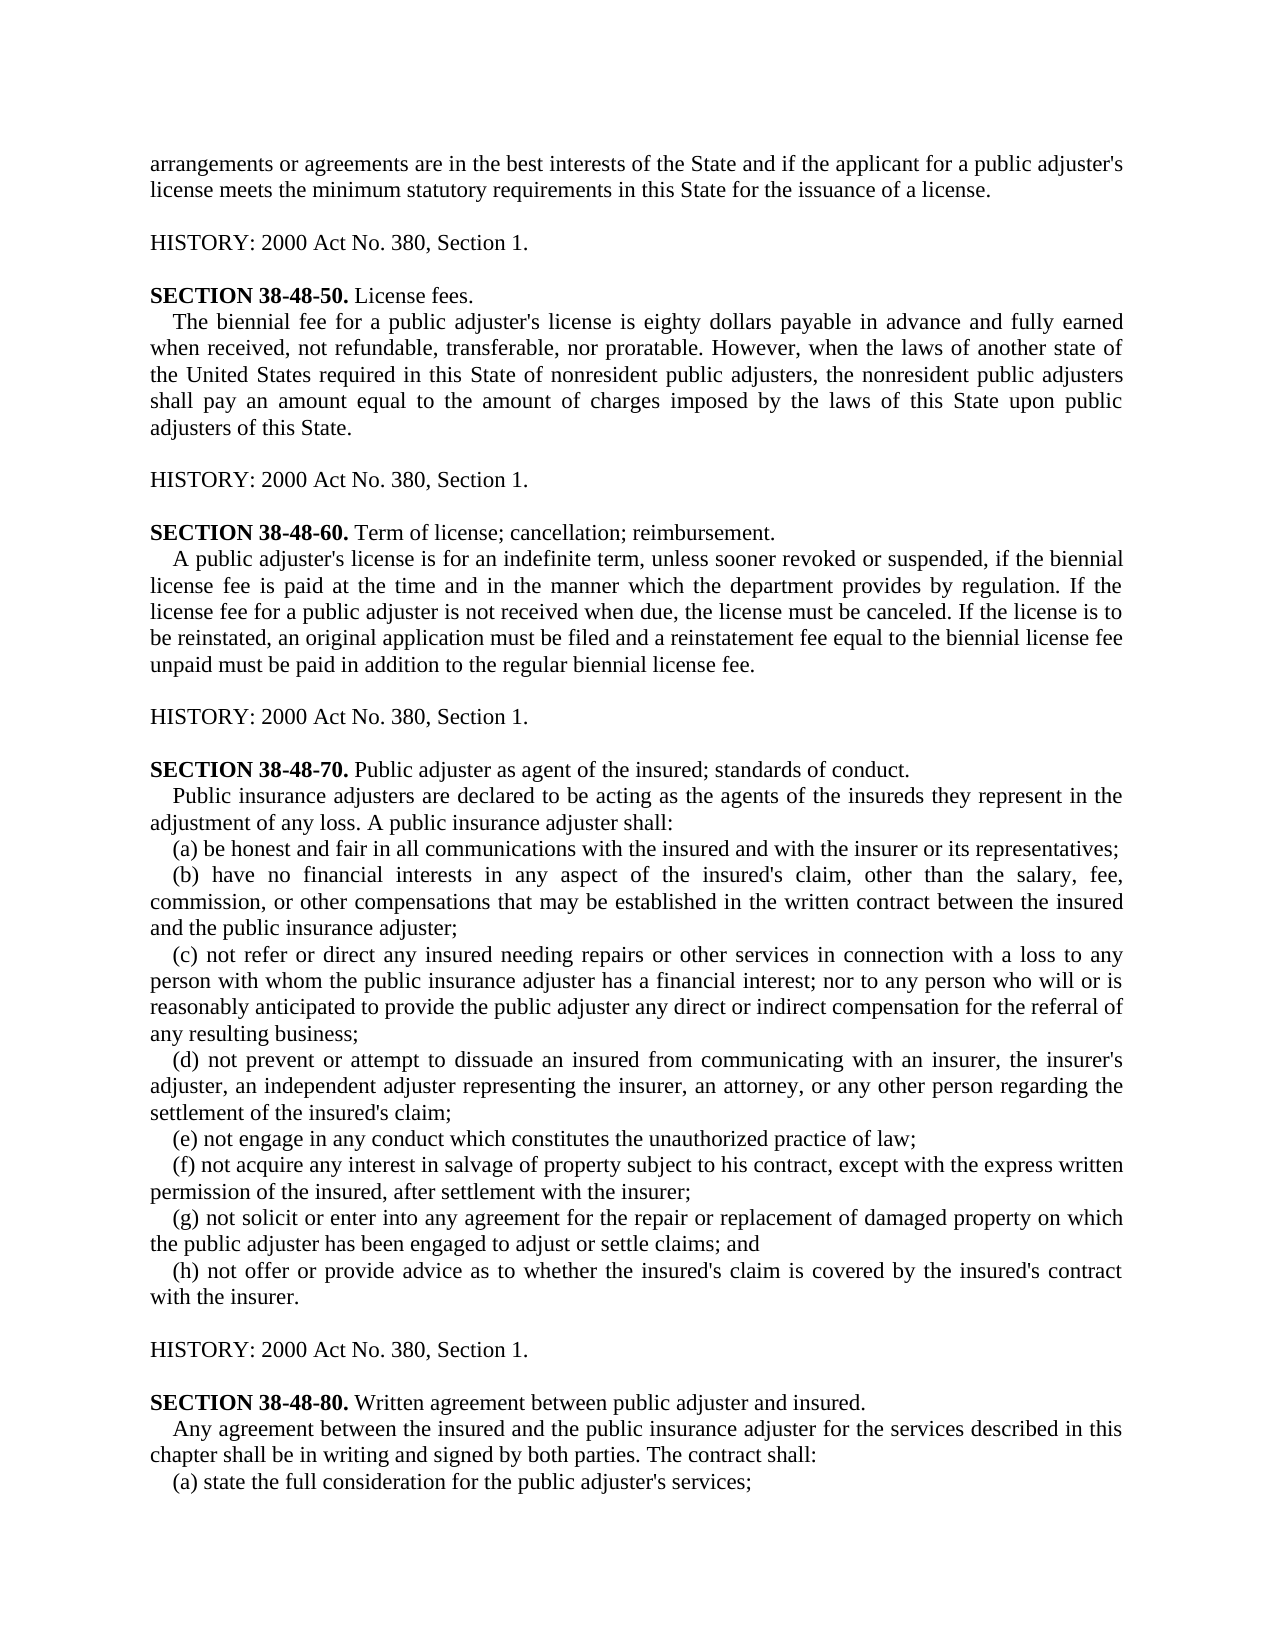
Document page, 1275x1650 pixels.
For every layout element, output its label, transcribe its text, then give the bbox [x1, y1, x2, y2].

text A public adjuster's license is for an indefinite term, unless sooner revoked or suspended, if the biennial license fee is paid at the time and in the manner which the department provides by regulation. If the license fee for a public adjuster is not received when due, the license must be canceled. If the license is to be reinstated, an original application must be filed and a reinstatement fee equal to the biennial license fee unpaid must be paid in addition to the regular biennial license fee. [150, 545, 1125, 677]
text (a) be honest and fair in all communications with the insured and with the insurer or its representatives; [150, 835, 1125, 862]
text (b) have no financial interests in any aspect of the insured's claim, other than the salary, fee, commission, or other compensations that may be established in the written contract between the insured and the public insurance adjuster; [150, 862, 1125, 941]
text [150, 150, 1125, 203]
text (f) not acquire any interest in salvage of property subject to his contract, except with the express written permission of the insured, after settlement with the insurer; [150, 1151, 1125, 1204]
text Any agreement between the insured and the public insurance adjuster for the services described in this chapter shall be in writing and signed by both parties. The contract shall: [150, 1415, 1125, 1468]
text SECTION 38-48-50. License fees. [150, 282, 1125, 308]
text HISTORY: 2000 Act No. 380, Section 1. [150, 229, 1125, 255]
text HISTORY: 2000 Act No. 380, Section 1. [150, 1336, 1125, 1362]
text (d) not prevent or attempt to dissuade an insured from communicating with an insurer, the insurer's adjuster, an independent adjuster representing the insurer, an attorney, or any other person regarding the settlement of the insured's claim; [150, 1046, 1125, 1125]
text Public insurance adjusters are declared to be acting as the agents of the insureds they represent in the adjustment of any loss. A public insurance adjuster shall: [150, 782, 1125, 835]
text HISTORY: 2000 Act No. 380, Section 1. [150, 703, 1125, 730]
text The biennial fee for a public adjuster's license is eighty dollars payable in advance and fully earned when received, not refundable, transferable, nor proratable. However, when the laws of another state of the United States required in this State of nonresident public adjusters, the nonresident public adjusters shall pay an amount equal to the amount of charges imposed by the laws of this State upon public adjusters of this State. [150, 308, 1125, 440]
text SECTION 38-48-60. Term of license; cancellation; reimbursement. [150, 519, 1125, 545]
text SECTION 38-48-80. Written agreement between public adjuster and insured. [150, 1389, 1125, 1415]
text (c) not refer or direct any insured needing repairs or other services in connection with a loss to any person with whom the public insurance adjuster has a financial interest; nor to any person who will or is reasonably anticipated to provide the public adjuster any direct or indirect compensation for the referral of any resulting business; [150, 941, 1125, 1046]
text (a) state the full consideration for the public adjuster's services; [150, 1468, 1125, 1494]
text SECTION 38-48-70. Public adjuster as agent of the insured; standards of conduct. [150, 756, 1125, 782]
text (g) not solicit or enter into any agreement for the repair or replacement of damaged property on which the public adjuster has been engaged to adjust or settle claims; and [150, 1204, 1125, 1257]
text HISTORY: 2000 Act No. 380, Section 1. [150, 466, 1125, 493]
text (h) not offer or provide advice as to whether the insured's claim is covered by the insured's contract with the insurer. [150, 1257, 1125, 1309]
text (e) not engage in any conduct which constitutes the unauthorized practice of law; [150, 1125, 1125, 1151]
